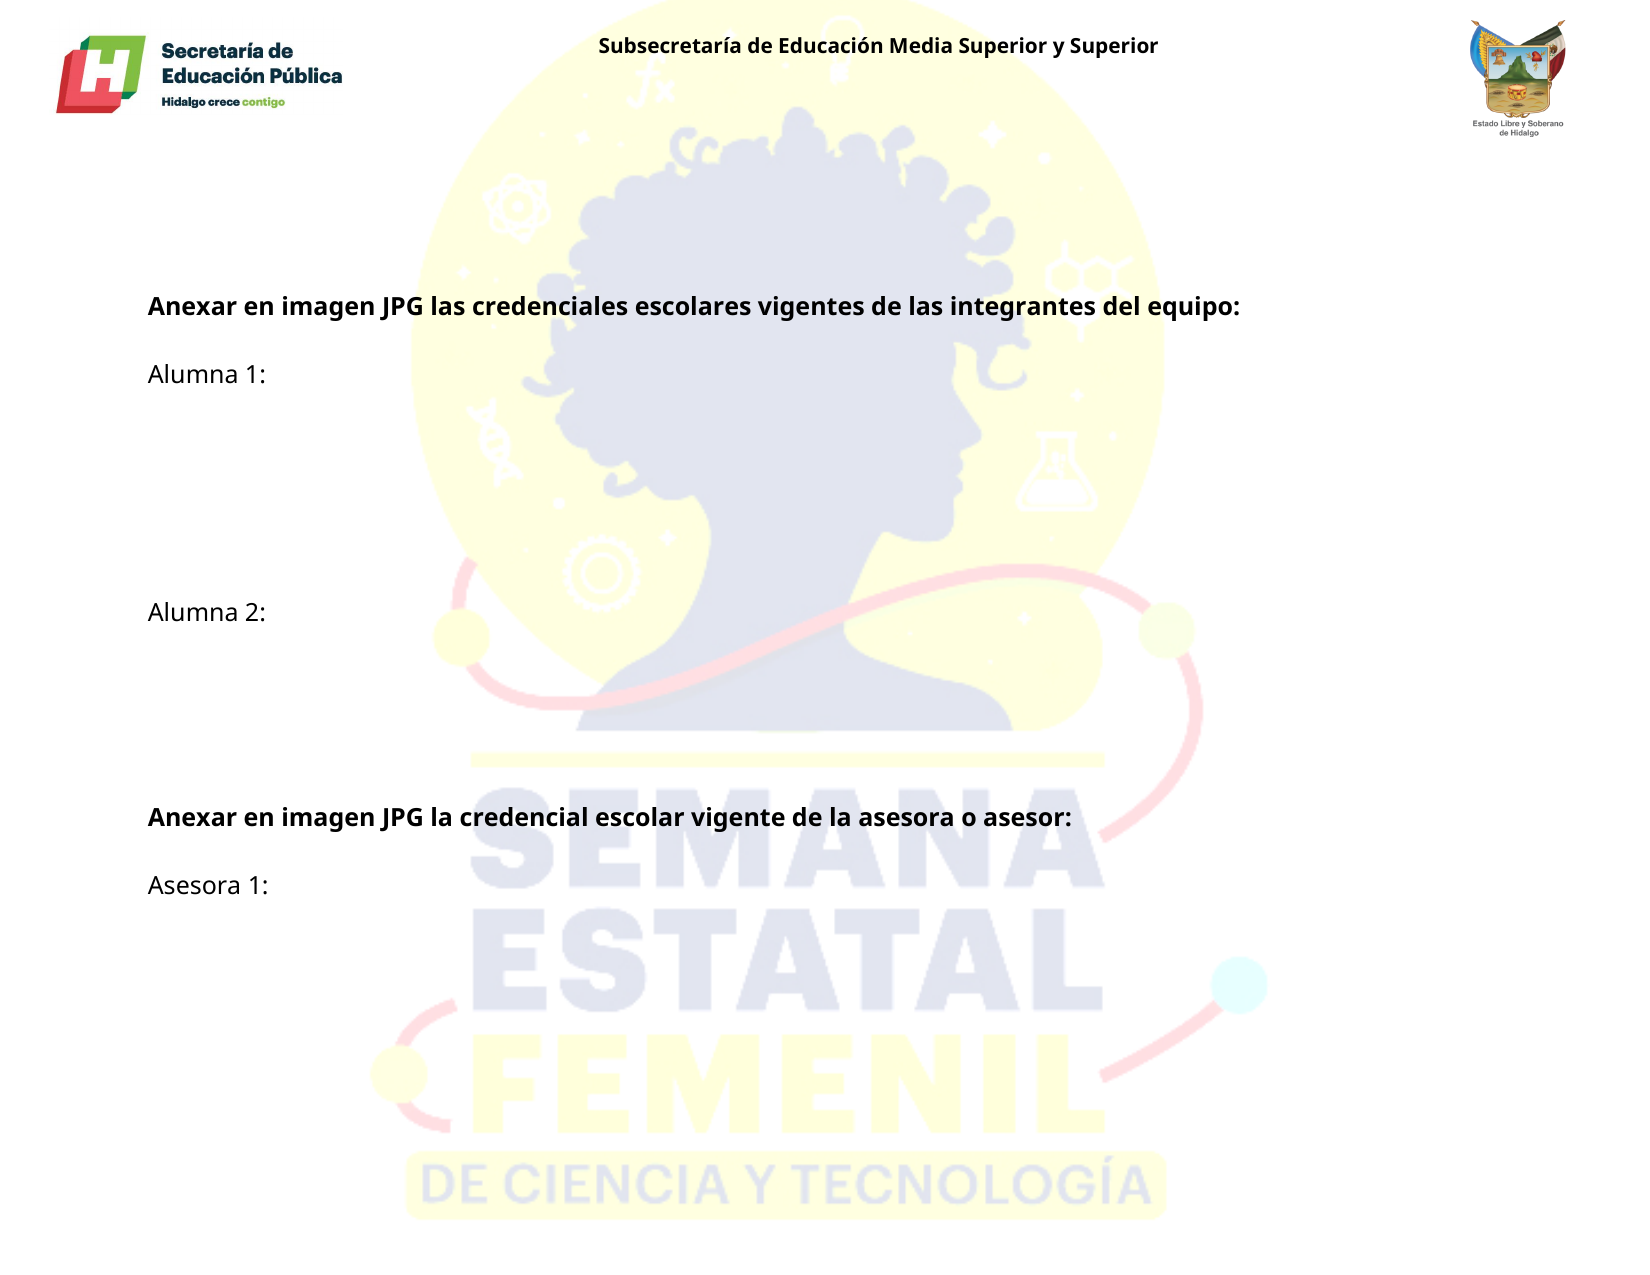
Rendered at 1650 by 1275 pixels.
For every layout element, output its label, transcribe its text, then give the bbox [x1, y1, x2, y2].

picture [49, 17, 343, 115]
text Asesora 1: [148, 867, 1502, 902]
text Anexar en imagen JPG las credenciales escolares vigentes de las integrantes del equipo: [148, 288, 1502, 322]
text Alumna 1: [148, 357, 1502, 391]
picture [1468, 17, 1568, 137]
text Alumna 2: [148, 595, 1502, 629]
text Anexar en imagen JPG la credencial escolar vigente de la asesora o asesor: [148, 799, 1502, 833]
